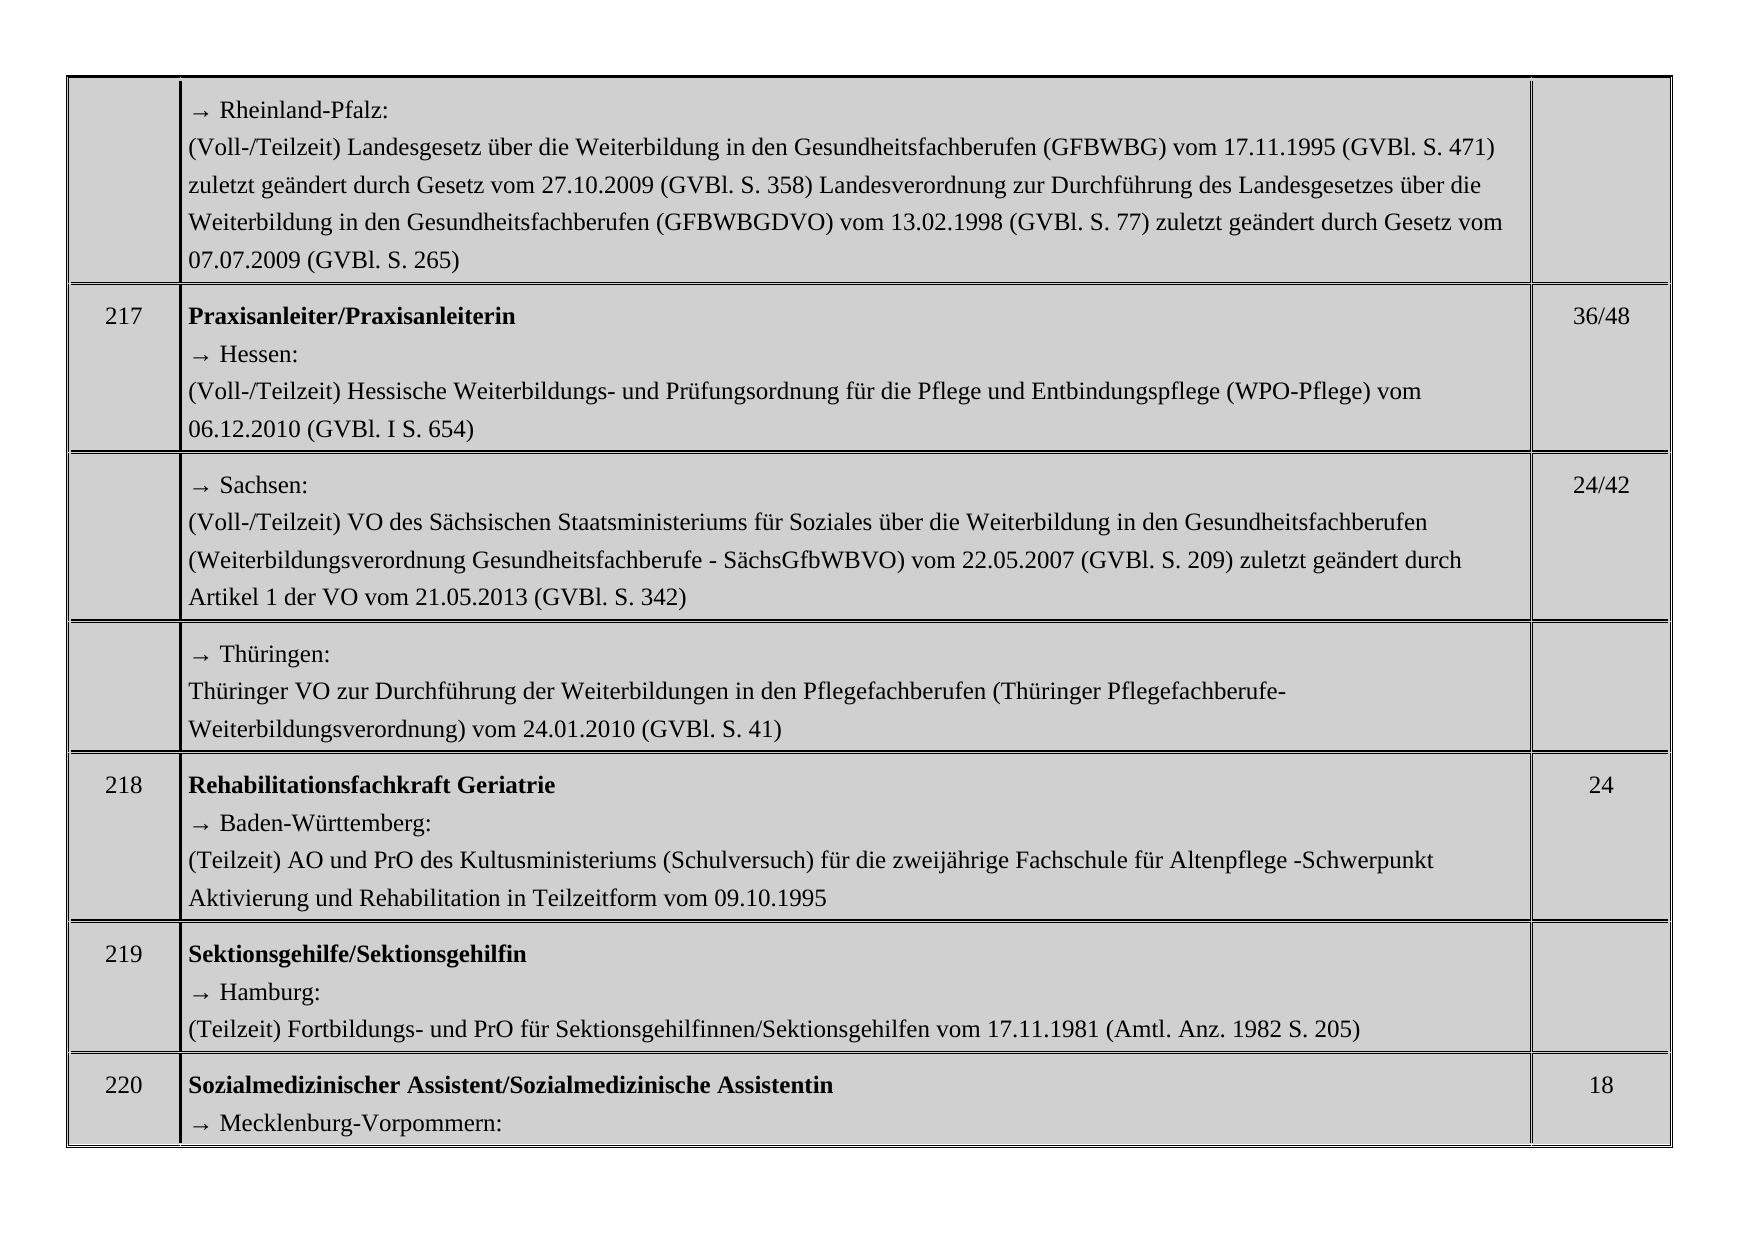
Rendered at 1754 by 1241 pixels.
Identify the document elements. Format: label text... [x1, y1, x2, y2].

table_cell Praxisanleiter/Praxisanleiterin → Hessen: (Voll-/Teilzeit) Hessische Weiterbildungs- und Prüfungsordnung für die Pflege und Entbindungspflege (WPO-Pflege) vom 06.12.2010 (GVBl. I S. 654) [182, 285, 1530, 450]
table_cell [1533, 919, 1670, 1051]
table_cell 24 [1533, 750, 1670, 919]
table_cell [180, 1054, 1531, 1144]
table_cell → Sachsen: (Voll-/Teilzeit) VO des Sächsischen Staatsministeriums für Soziales über die Weiterbildung in den Gesundheitsfachberufen (Weiterbildungsverordnung Gesundheitsfachberufe - SächsGfbWBVO) vom 22.05.2007 (GVBl. S. 209) zuletzt geändert durch Artikel 1 der VO vom 21.05.2013 (GVBl. S. 342) [182, 454, 1530, 619]
table_cell 36/48 [1533, 281, 1670, 450]
table_cell [69, 450, 179, 619]
table_cell 18 [1531, 1051, 1671, 1144]
table_cell ../48 [1531, 78, 1670, 281]
table_cell 218 [69, 750, 179, 919]
table_cell 219 [69, 919, 179, 1051]
table_cell → Thüringen: Thüringer VO zur Durchführung der Weiterbildungen in den Pflegefachberufen (Thüringer Pflegefachberufe-Weiterbildungsverordnung) vom 24.01.2010 (GVBl. S. 41) [182, 623, 1530, 750]
table_cell [69, 619, 179, 750]
table_cell 217 [69, 281, 179, 450]
table_cell 216 [69, 78, 180, 281]
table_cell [180, 78, 1531, 281]
table_cell Rehabilitationsfachkraft Geriatrie → Baden-Württemberg: (Teilzeit) AO und PrO des Kultusministeriums (Schulversuch) für die zweijährige Fachschule für Altenpflege -Schwerpunkt Aktivierung und Rehabilitation in Teilzeitform vom 09.10.1995 [182, 754, 1530, 919]
table_cell 220 [67, 1051, 180, 1144]
table_cell 24/42 [1533, 450, 1670, 619]
table_cell [1533, 619, 1670, 750]
table_cell Sektionsgehilfe/Sektionsgehilfin → Hamburg: (Teilzeit) Fortbildungs- und PrO für Sektionsgehilfinnen/Sektionsgehilfen vom 17.11.1981 (Amtl. Anz. 1982 S. 205) [182, 923, 1530, 1051]
